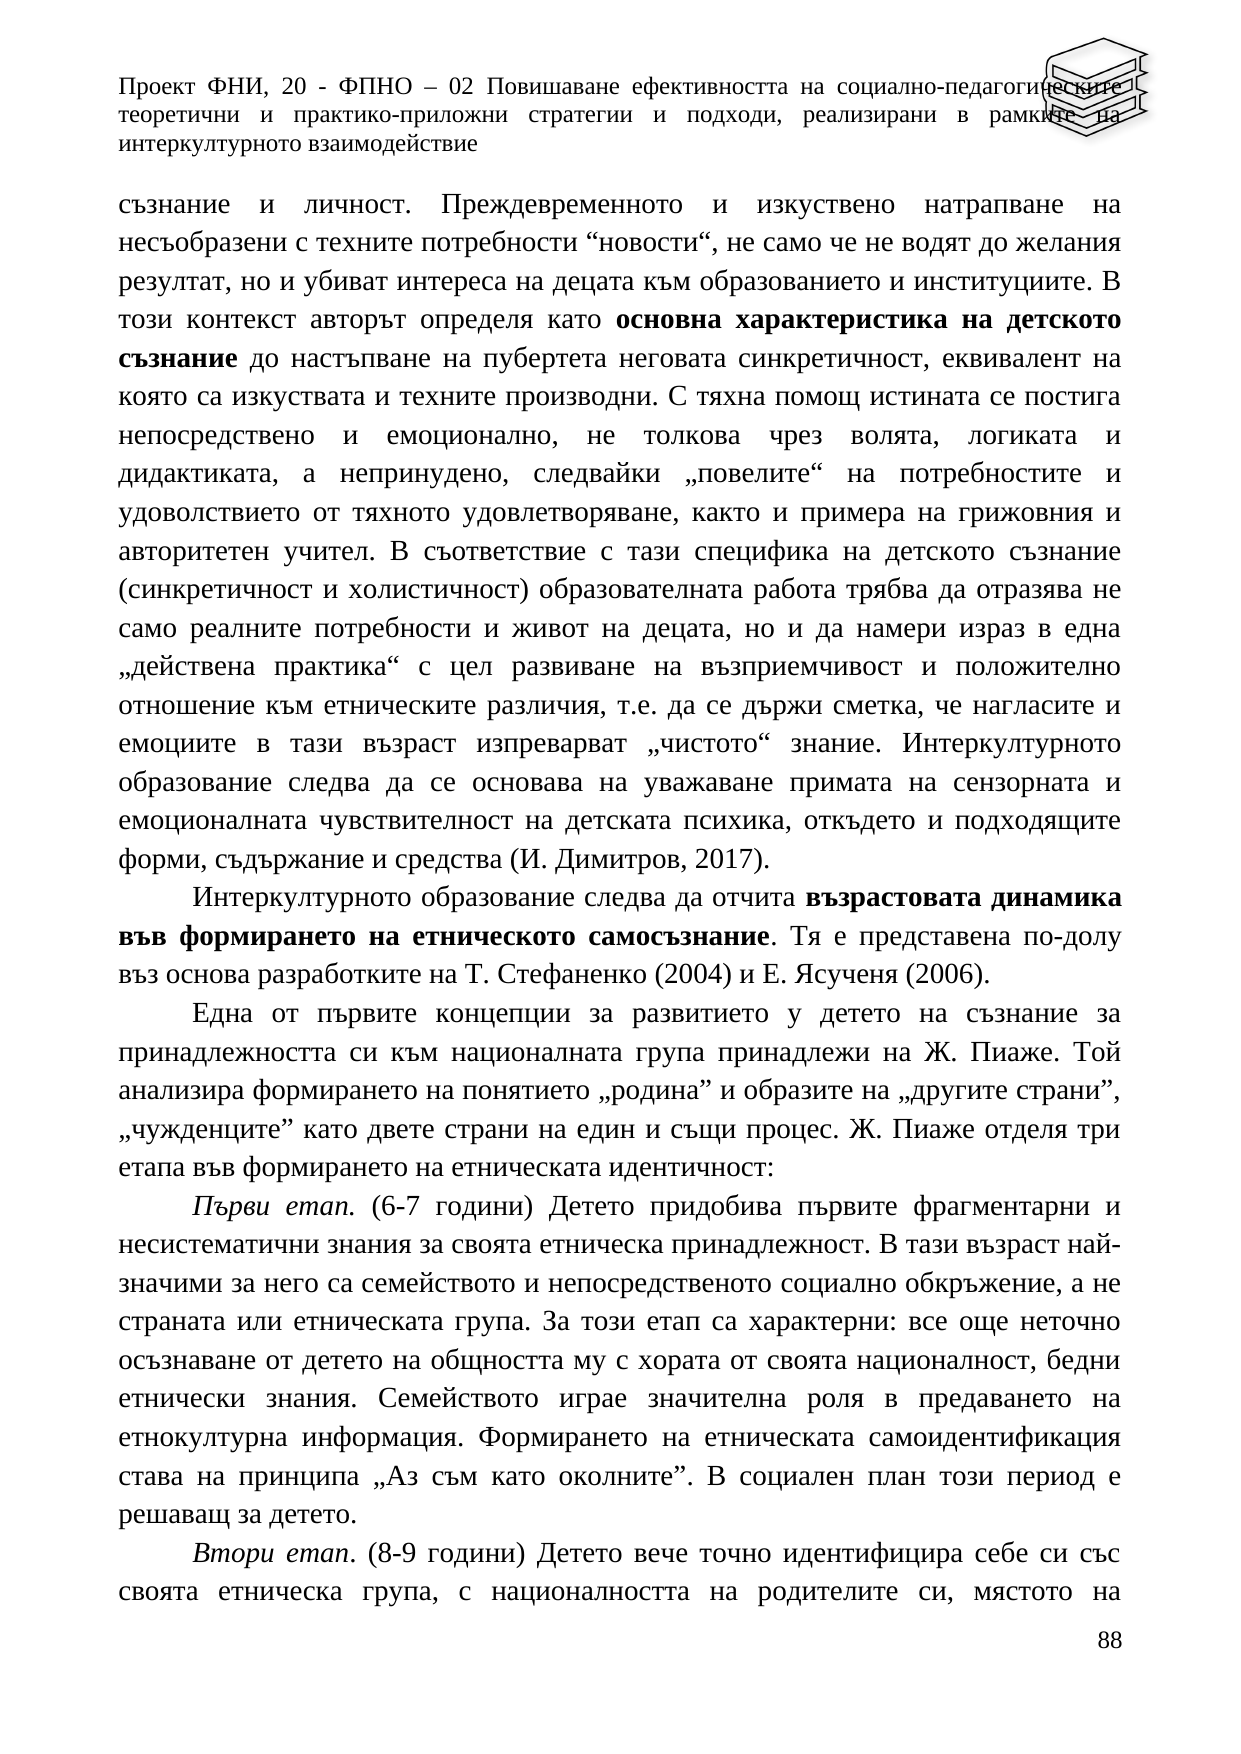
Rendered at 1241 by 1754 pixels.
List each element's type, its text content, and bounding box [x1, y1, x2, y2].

text Една от първите концепции за развитието у детето на съзнание за принадлежността си към националната група принадлежи на Ж. Пиаже. Той анализира формирането на понятието „родина” и образите на „другите страни”, „чужденците” като двете страни на един и същи процес. Ж. Пиаже отделя три етапа във формирането на етническата идентичност: [118, 995, 1122, 1183]
text Интеркултурното образование следва да отчита възрастовата динамика във формирането на етническото самосъзнание. Тя е представена по-долу въз основа разработките на Т. Стефаненко (2004) и Е. Ясученя (2006). [118, 879, 1122, 990]
text Първи етап. (6-7 години) Детето придобива първите фрагментарни и несистематични знания за своята етническа принадлежност. В тази възраст най-значими за него са семейството и непосредственото социално обкръжение, а не страната или етническата група. За този етап са характерни: все още неточно осъзнаване от детето на общността му с хората от своята националност, бедни етнически знания. Семейството играе значителна роля в предаването на етнокултурна информация. Формирането на етническата самоидентификация става на принципа „Аз съм като околните”. В социален план този период е решаващ за детето. [118, 1188, 1122, 1530]
picture [1036, 28, 1153, 146]
